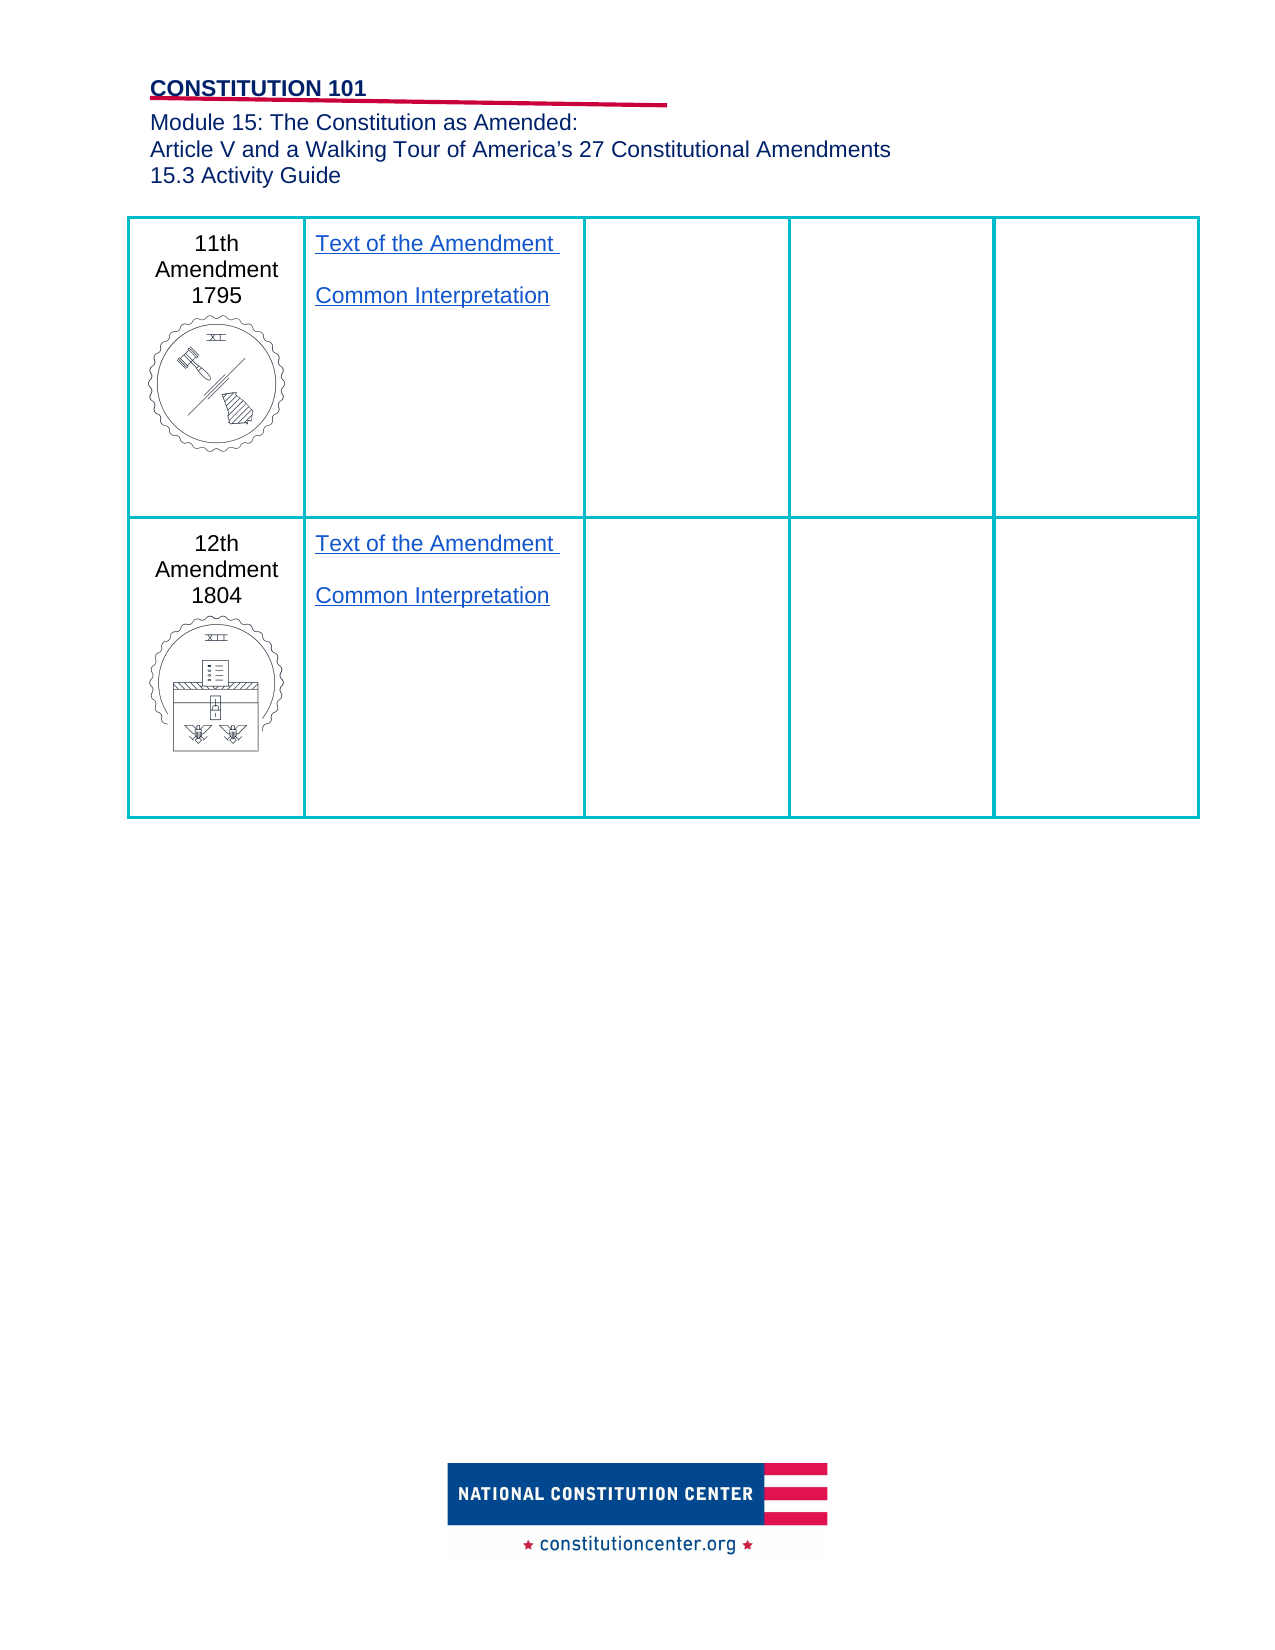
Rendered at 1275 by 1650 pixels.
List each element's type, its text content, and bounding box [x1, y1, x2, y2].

picture [141, 608, 292, 759]
table_cell 11th Amendment 1795 [130, 219, 303, 516]
picture [141, 308, 292, 459]
table_cell Text of the Amendment Common Interpretation [306, 219, 583, 516]
table_cell [586, 219, 788, 516]
table_cell [996, 519, 1197, 816]
table_cell [586, 519, 788, 816]
table_cell [996, 219, 1197, 516]
picture [447, 1463, 828, 1559]
table_cell [791, 219, 992, 516]
table_cell Text of the Amendment Common Interpretation [306, 519, 583, 816]
table_cell 12th Amendment 1804 [130, 519, 303, 816]
table_cell [791, 519, 992, 816]
